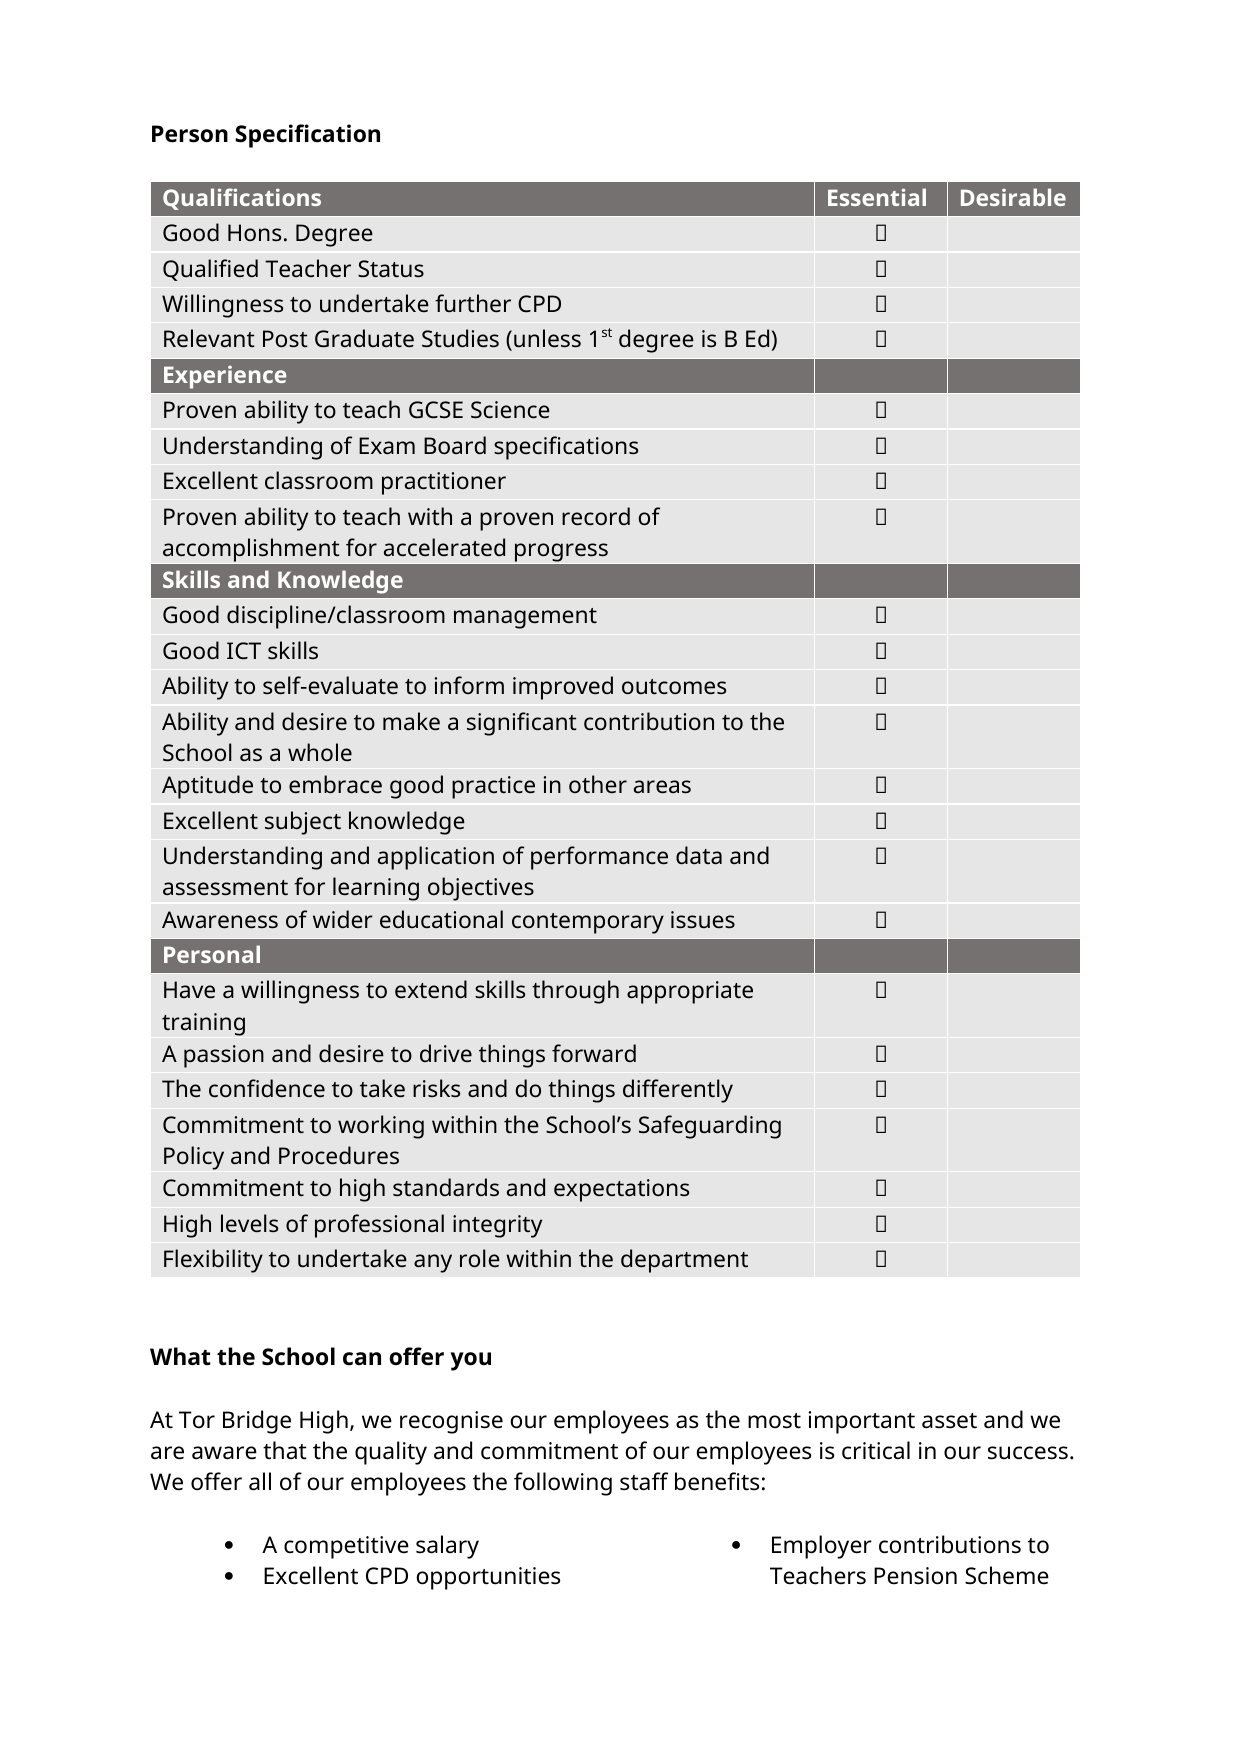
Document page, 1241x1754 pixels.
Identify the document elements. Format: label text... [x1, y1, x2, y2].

table_cell  [815, 465, 947, 499]
table_cell  [815, 1038, 947, 1072]
table_cell  [815, 1109, 947, 1171]
table_cell Commitment to working within the School’s Safeguarding Policy and Procedures [151, 1109, 814, 1171]
table_cell [815, 564, 947, 598]
table_cell  [815, 394, 947, 428]
table_cell [948, 1073, 1080, 1108]
table_cell  [815, 840, 947, 902]
table_cell [948, 217, 1080, 251]
table_cell Qualified Teacher Status [151, 253, 814, 287]
table_cell Aptitude to embrace good practice in other areas [151, 769, 814, 803]
table_cell [948, 1038, 1080, 1072]
table_cell [948, 500, 1080, 563]
table_cell Excellent subject knowledge [151, 805, 814, 839]
table_cell Proven ability to teach with a proven record of accomplishment for accelerated progress [151, 500, 814, 563]
list A competitive salary [225, 1528, 583, 1560]
text What the School can offer you [150, 1341, 1090, 1372]
table_cell Personal [151, 939, 814, 973]
table_cell  [815, 217, 947, 251]
table_cell  [815, 288, 947, 322]
table_cell [948, 599, 1080, 634]
table_cell  [815, 974, 947, 1037]
table_cell [948, 564, 1080, 598]
table_cell [948, 323, 1080, 358]
table_cell [815, 359, 947, 393]
table_cell  [815, 1208, 947, 1242]
table_cell Excellent classroom practitioner [151, 465, 814, 499]
table_cell  [815, 904, 947, 938]
table_header Essential [815, 182, 947, 216]
table_cell [948, 1243, 1080, 1277]
list Excellent CPD opportunities [225, 1560, 583, 1591]
table_cell  [815, 500, 947, 563]
table_cell [948, 904, 1080, 938]
table_cell  [815, 1172, 947, 1207]
table_cell [948, 359, 1080, 393]
table_cell [948, 635, 1080, 669]
table_cell Awareness of wider educational contemporary issues [151, 904, 814, 938]
table_cell [948, 394, 1080, 428]
text Person Specification [150, 118, 1090, 149]
table_cell [948, 706, 1080, 768]
table_cell Ability and desire to make a significant contribution to the School as a whole [151, 706, 814, 768]
table_cell [948, 1109, 1080, 1171]
table_cell Skills and Knowledge [151, 564, 814, 598]
table_cell [948, 670, 1080, 704]
table_cell Commitment to high standards and expectations [151, 1172, 814, 1207]
table_cell  [815, 1243, 947, 1277]
table_cell  [815, 599, 947, 634]
table_cell Proven ability to teach GCSE Science [151, 394, 814, 428]
table_cell [815, 939, 947, 973]
table_cell Experience [151, 359, 814, 393]
table_cell Good Hons. Degree [151, 217, 814, 251]
list Employer contributions to Teachers Pension Scheme [732, 1528, 1090, 1591]
table_header Desirable [948, 182, 1080, 216]
table_cell Have a willingness to extend skills through appropriate training [151, 974, 814, 1037]
table_cell A passion and desire to drive things forward [151, 1038, 814, 1072]
table_cell Relevant Post Graduate Studies (unless 1st degree is B Ed) [151, 323, 814, 358]
table_header Qualifications [151, 182, 814, 216]
table_cell [948, 1208, 1080, 1242]
table_cell  [815, 430, 947, 464]
table_cell [948, 805, 1080, 839]
table_cell Good discipline/classroom management [151, 599, 814, 634]
table_cell Willingness to undertake further CPD [151, 288, 814, 322]
table_cell  [815, 706, 947, 768]
table_cell [948, 840, 1080, 902]
table_cell [948, 253, 1080, 287]
table_cell Understanding of Exam Board specifications [151, 430, 814, 464]
table_cell [948, 769, 1080, 803]
table_cell Flexibility to undertake any role within the department [151, 1243, 814, 1277]
table_cell  [815, 805, 947, 839]
table_cell  [815, 769, 947, 803]
table_cell [948, 1172, 1080, 1207]
table_cell [948, 430, 1080, 464]
table_cell  [815, 323, 947, 358]
table_cell High levels of professional integrity [151, 1208, 814, 1242]
table_cell Ability to self-evaluate to inform improved outcomes [151, 670, 814, 704]
table_cell [948, 974, 1080, 1037]
table_cell [948, 288, 1080, 322]
table_cell Good ICT skills [151, 635, 814, 669]
table_cell [948, 465, 1080, 499]
table_cell  [815, 253, 947, 287]
table_cell  [815, 1073, 947, 1108]
text At Tor Bridge High, we recognise our employees as the most important asset and we are aware that the quality and commitment of our employees is critical in our success. We offer all of our employees the following staff benefits: [150, 1403, 1090, 1497]
table_cell The confidence to take risks and do things differently [151, 1073, 814, 1108]
table_cell [948, 939, 1080, 973]
table_cell  [815, 670, 947, 704]
table_cell Understanding and application of performance data and assessment for learning objectives [151, 840, 814, 902]
table_cell  [815, 635, 947, 669]
